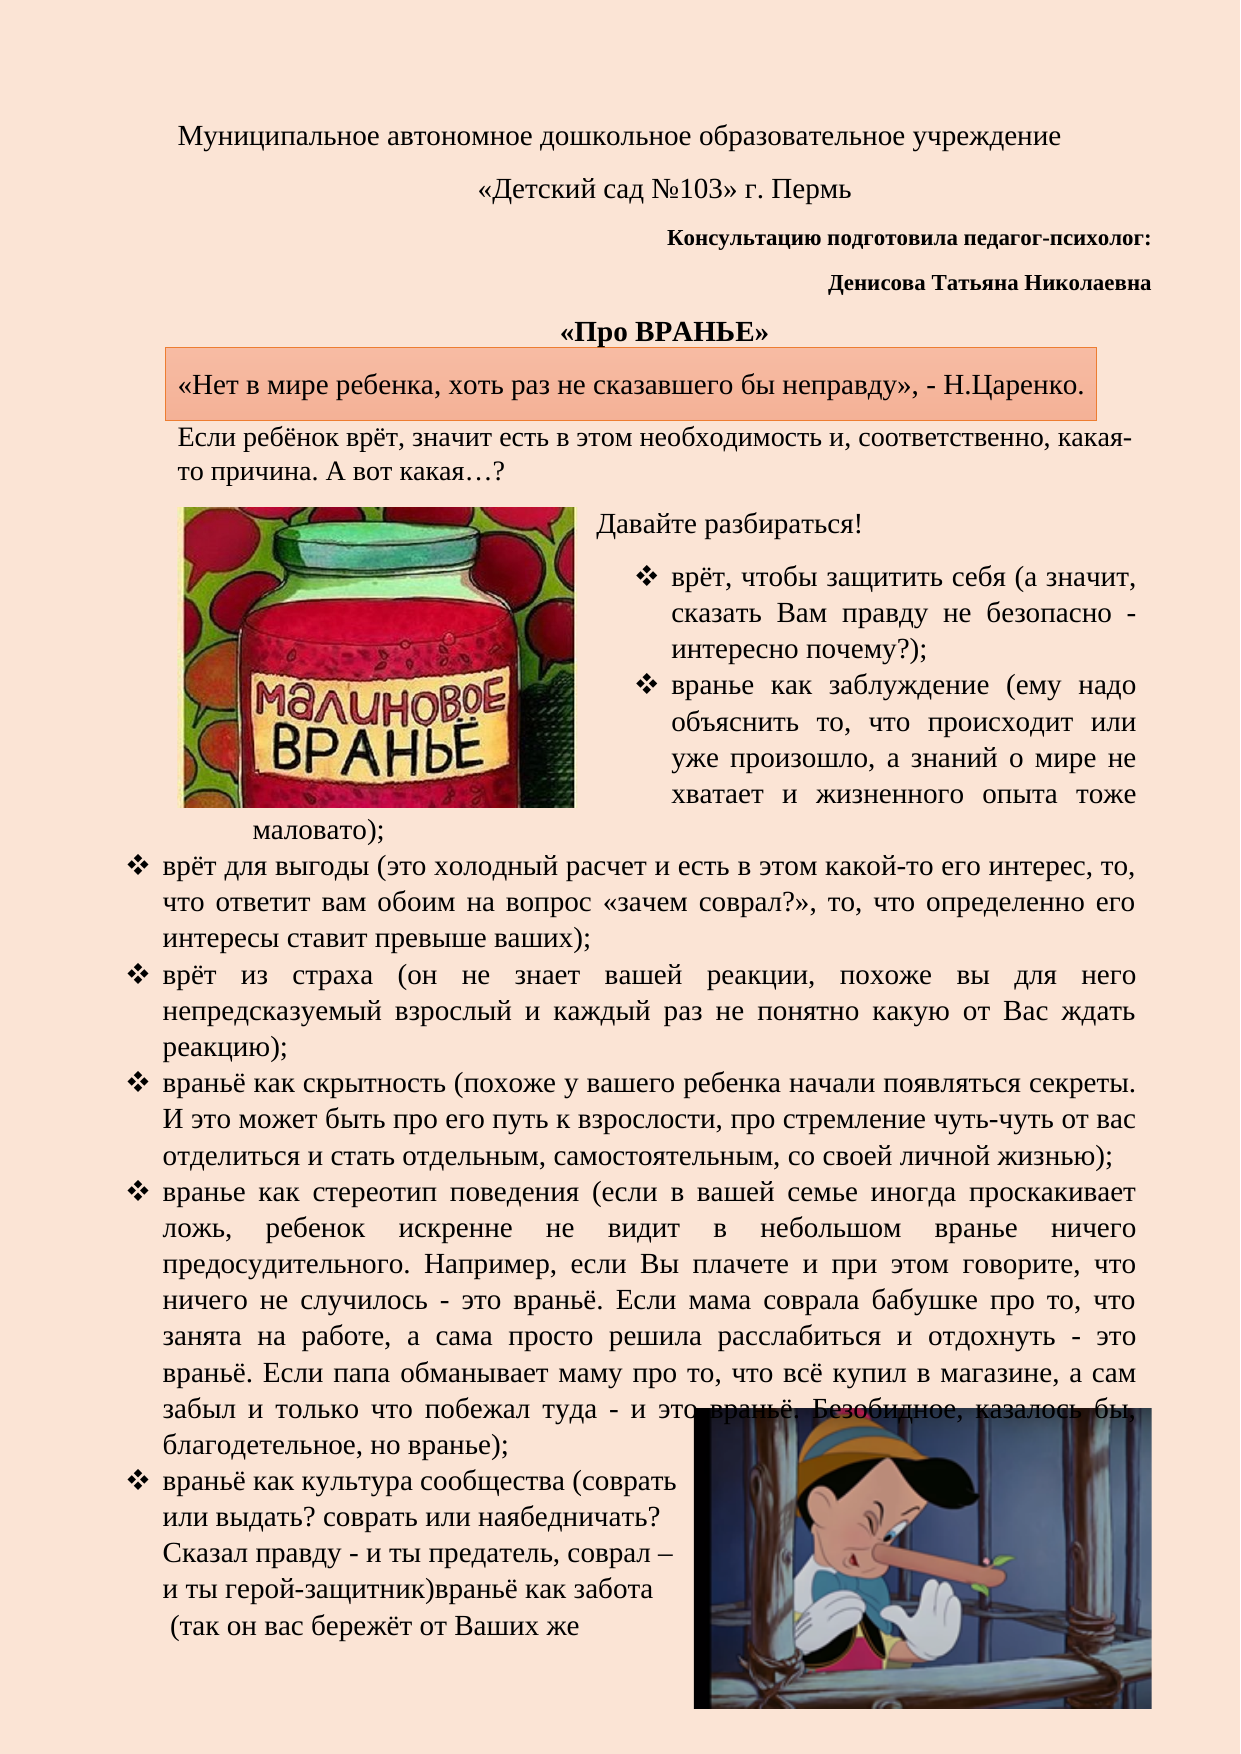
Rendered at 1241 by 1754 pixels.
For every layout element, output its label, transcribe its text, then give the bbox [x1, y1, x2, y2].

text «Нет в мире ребенка, хоть раз не сказавшего бы неправду», - Н.Царенко. [177, 367, 1152, 400]
list враньё как культура сообщества (соврать [125, 1463, 1137, 1497]
text Консультацию подготовила педагог-психолог: [177, 224, 1152, 250]
text Денисова Татьяна Николаевна [177, 269, 1152, 295]
list врёт, чтобы защитить себя (а значит, сказать Вам правду не безопасно - интересно почему?); [578, 559, 1137, 665]
list враньё как скрытность (похоже у вашего ребенка начали появляться секреты. И это может быть про его путь к взрослости, про стремление чуть-чуть от вас отделиться и стать отдельным, самостоятельным, со своей личной жизнью); [125, 1065, 1137, 1171]
text «Детский сад №103» г. Пермь [177, 171, 1152, 204]
list вранье как заблуждение (ему надо объяснить то, что происходит или уже произошло, а знаний о мире не хватает и жизненного опыта тоже маловато); [215, 667, 1137, 846]
text Муниципальное автономное дошкольное образовательное учреждение [177, 118, 1152, 152]
list и ты герой-защитник)враньё как забота [162, 1572, 1137, 1605]
list Сказал правду - и ты предатель, соврал – [162, 1536, 1137, 1569]
text Если ребёнок врёт, значит есть в этом необходимость и, соответственно, какая-то причина. А вот какая…? [177, 419, 1152, 487]
picture [177, 507, 578, 808]
text «Про ВРАНЬЕ» [177, 314, 1152, 347]
picture [693, 1408, 1152, 1709]
list вранье как стереотип поведения (если в вашей семье иногда проскакивает ложь, ребенок искренне не видит в небольшом вранье ничего предосудительного. Например, если Вы плачете и при этом говорите, что ничего не случилось - это враньё. Если мама соврала бабушке про то, что занята на работе, а сама просто решила расслабиться и отдохнуть - это враньё. Если папа обманывает маму про то, что всё купил в магазине, а сам забыл и только что побежал туда - и это враньё. Безобидное, казалось бы, благодетельное, но вранье); [125, 1174, 1137, 1461]
list (так он вас бережёт от Ваших же [162, 1608, 1137, 1641]
list врёт для выгоды (это холодный расчет и есть в этом какой-то его интерес, то, что ответит вам обоим на вопрос «зачем соврал?», то, что определенно его интересы ставит превыше ваших); [125, 848, 1137, 954]
list или выдать? соврать или наябедничать? [162, 1499, 1137, 1533]
text Давайте разбираться! [177, 506, 1137, 539]
list врёт из страха (он не знает вашей реакции, похоже вы для него непредсказуемый взрослый и каждый раз не понятно какую от Вас ждать реакцию); [125, 957, 1137, 1063]
